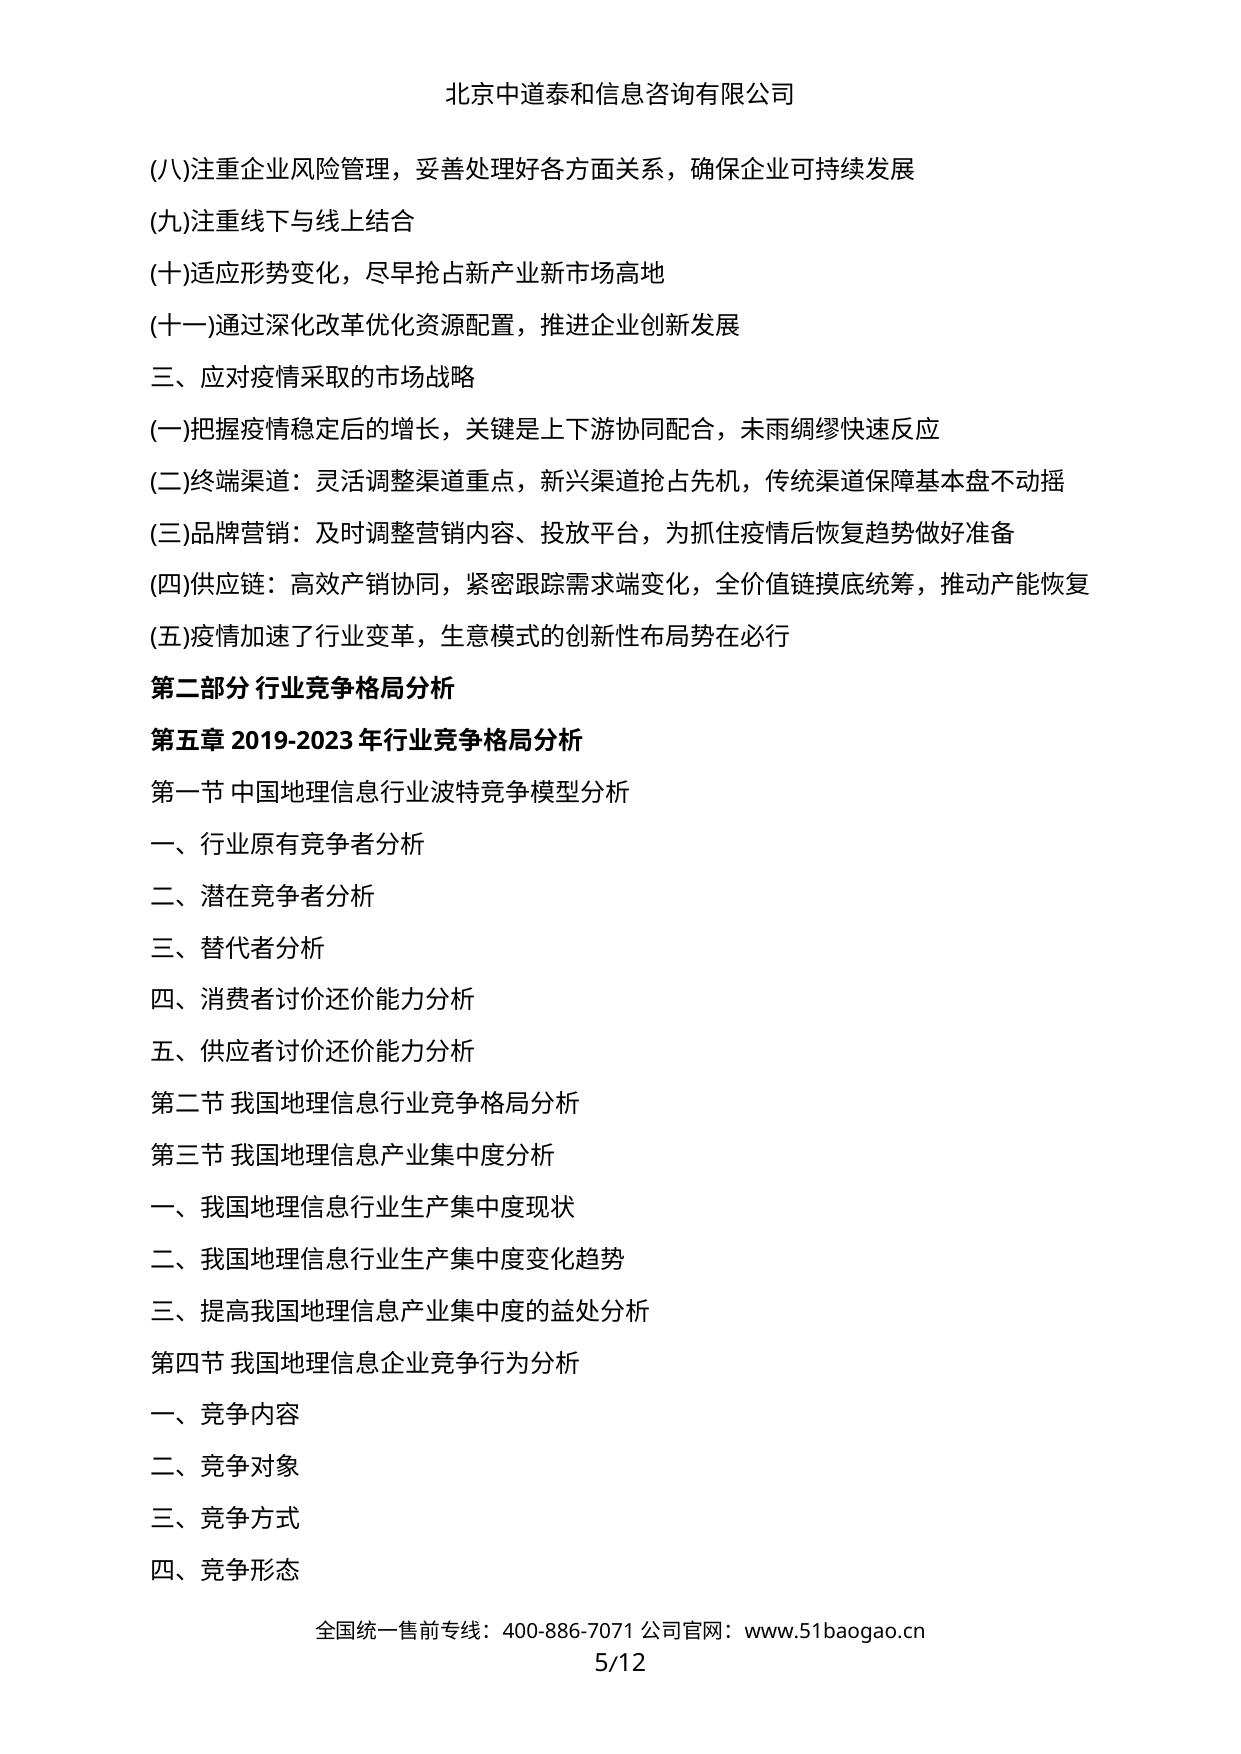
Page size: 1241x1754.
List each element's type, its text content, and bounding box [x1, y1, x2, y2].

text (二)终端渠道：灵活调整渠道重点，新兴渠道抢占先机，传统渠道保障基本盘不动摇 [150, 461, 1090, 497]
text (十)适应形势变化，尽早抢占新产业新市场高地 [150, 254, 1090, 290]
text 第二部分 行业竞争格局分析 [150, 669, 1090, 705]
text 第一节 中国地理信息行业波特竞争模型分析 [150, 772, 1090, 809]
text 五、供应者讨价还价能力分析 [150, 1032, 1090, 1068]
text 二、潜在竞争者分析 [150, 876, 1090, 912]
text (五)疫情加速了行业变革，生意模式的创新性布局势在必行 [150, 617, 1090, 653]
text (一)把握疫情稳定后的增长，关键是上下游协同配合，未雨绸缪快速反应 [150, 409, 1090, 446]
text 四、消费者讨价还价能力分析 [150, 980, 1090, 1016]
text 四、竞争形态 [150, 1551, 1090, 1587]
text (九)注重线下与线上结合 [150, 202, 1090, 238]
text 三、应对疫情采取的市场战略 [150, 357, 1090, 394]
text 一、竞争内容 [150, 1395, 1090, 1431]
text 一、我国地理信息行业生产集中度现状 [150, 1187, 1090, 1224]
text (十一)通过深化改革优化资源配置，推进企业创新发展 [150, 306, 1090, 342]
text 第三节 我国地理信息产业集中度分析 [150, 1136, 1090, 1172]
text (三)品牌营销：及时调整营销内容、投放平台，为抓住疫情后恢复趋势做好准备 [150, 513, 1090, 549]
text (八)注重企业风险管理，妥善处理好各方面关系，确保企业可持续发展 [150, 150, 1090, 186]
text 二、我国地理信息行业生产集中度变化趋势 [150, 1239, 1090, 1276]
text 一、行业原有竞争者分析 [150, 824, 1090, 861]
text 三、提高我国地理信息产业集中度的益处分析 [150, 1291, 1090, 1327]
text 第二节 我国地理信息行业竞争格局分析 [150, 1084, 1090, 1120]
text 第四节 我国地理信息企业竞争行为分析 [150, 1343, 1090, 1379]
text 三、替代者分析 [150, 928, 1090, 964]
text 第五章 2019-2023年行业竞争格局分析 [150, 721, 1090, 757]
text 二、竞争对象 [150, 1447, 1090, 1483]
text 三、竞争方式 [150, 1499, 1090, 1535]
text (四)供应链：高效产销协同，紧密跟踪需求端变化，全价值链摸底统筹，推动产能恢复 [150, 565, 1090, 601]
